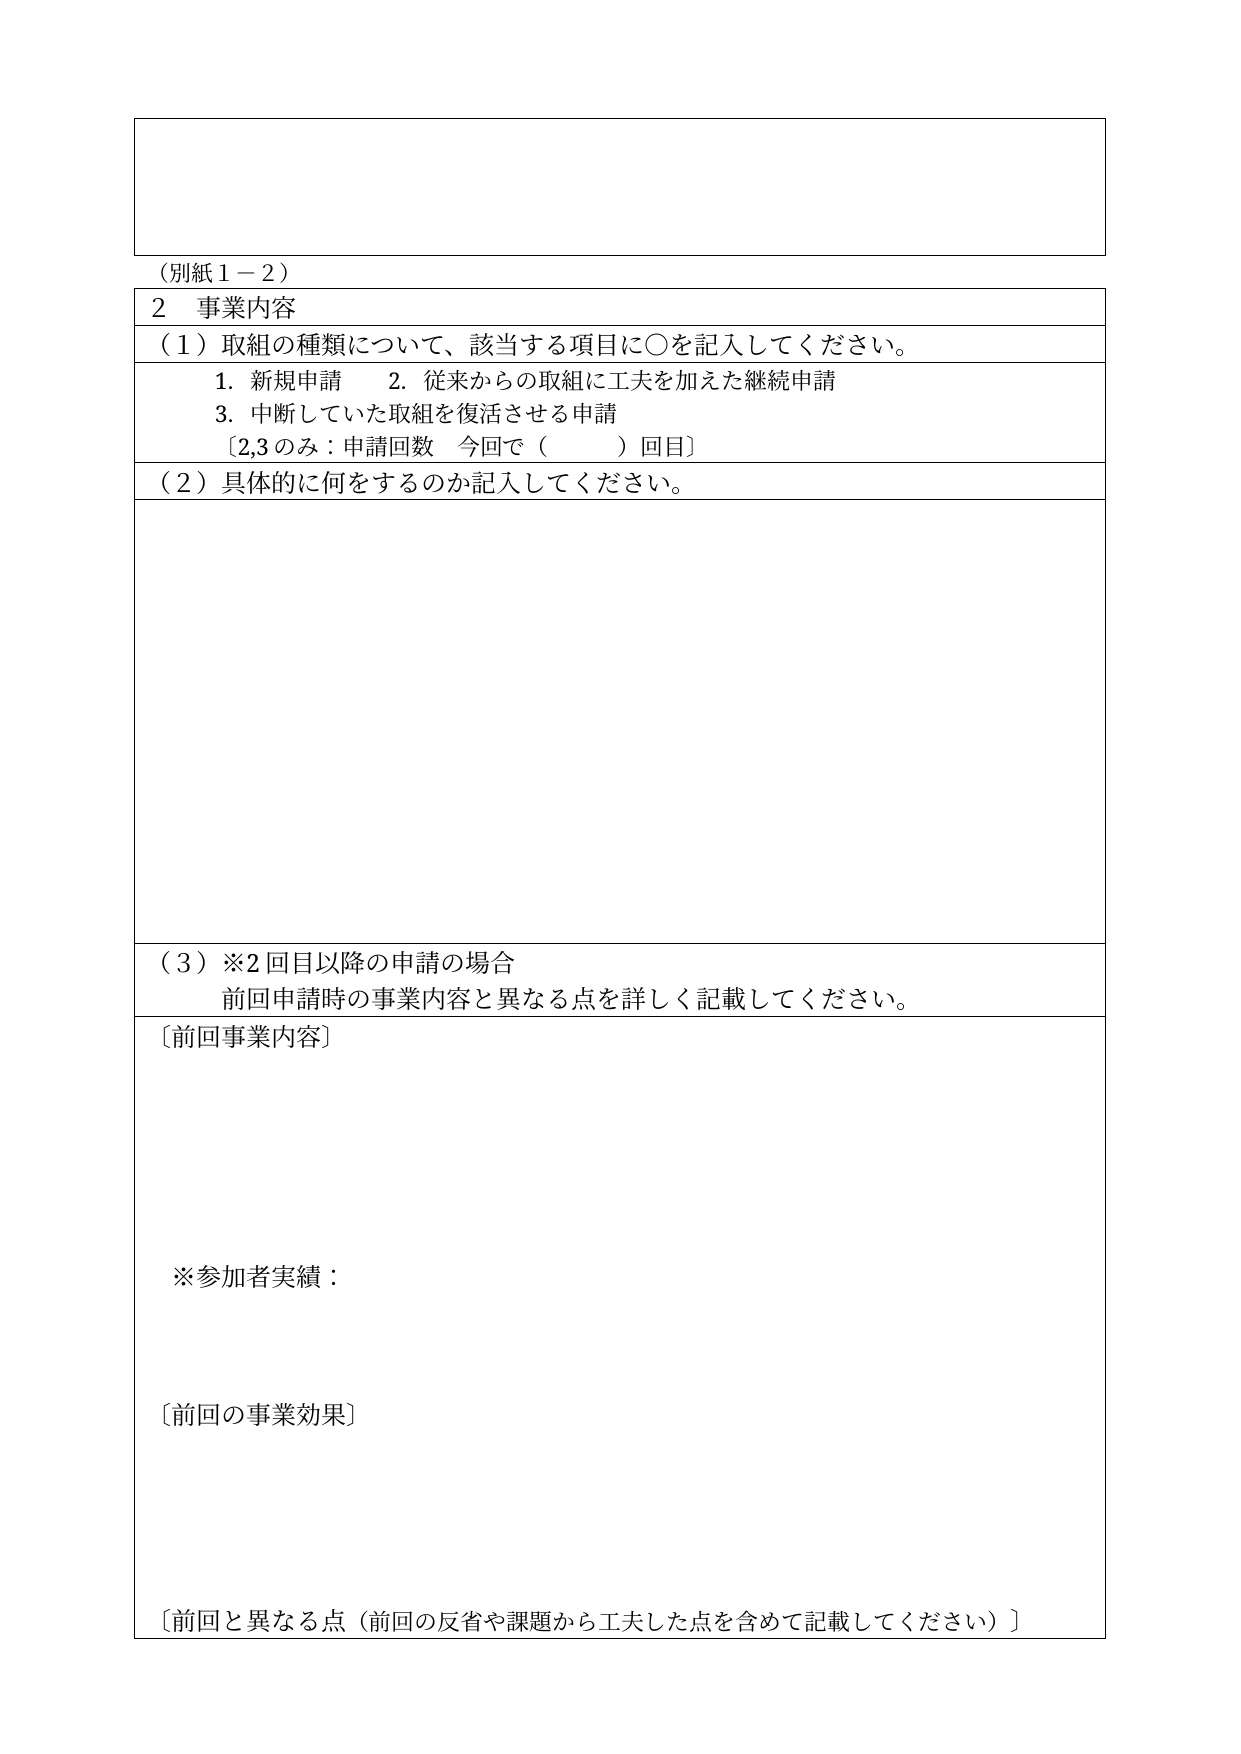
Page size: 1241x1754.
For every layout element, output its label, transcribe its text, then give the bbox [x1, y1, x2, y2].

table_cell （１）取組の種類について、該当する項目に○を記入してください。 [135, 326, 1105, 362]
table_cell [135, 119, 1105, 255]
table_cell [135, 500, 1105, 943]
table_header ２ 事業内容 [135, 289, 1105, 325]
text （別紙１－２） [148, 256, 1093, 288]
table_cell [135, 1017, 1105, 1638]
table_cell （３）※2回目以降の申請の場合 前回申請時の事業内容と異なる点を詳しく記載してください。 [135, 944, 1105, 1016]
table_cell 1．新規申請 2．従来からの取組に工夫を加えた継続申請 3．中断していた取組を復活させる申請 〔2,3のみ：申請回数 今回で（ ）回目〕 [135, 363, 1105, 462]
table_cell （２）具体的に何をするのか記入してください。 [135, 463, 1105, 499]
